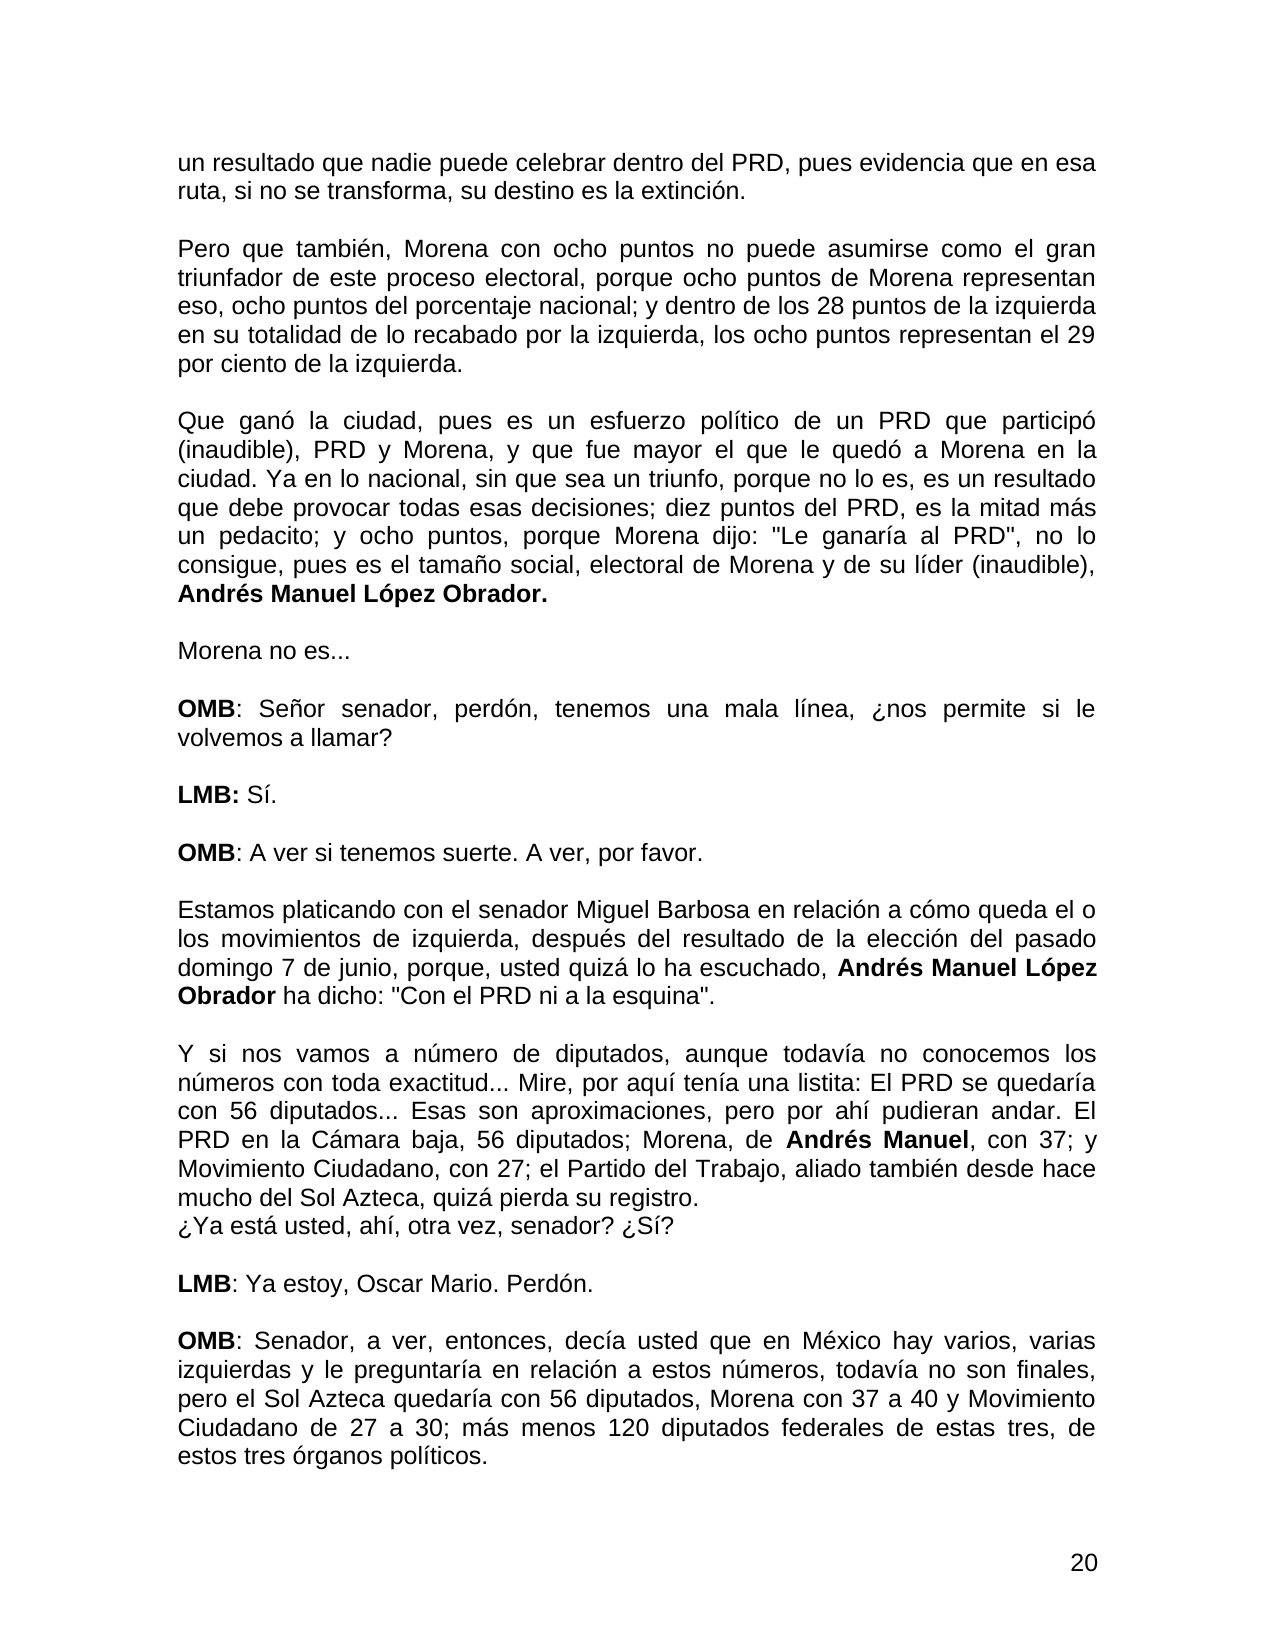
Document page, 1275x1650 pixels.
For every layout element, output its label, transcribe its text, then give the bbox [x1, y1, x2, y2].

text Morena no es... [177, 636, 1098, 665]
text OMB: A ver si tenemos suerte. A ver, por favor. [177, 838, 1098, 866]
text Pero que también, Morena con ocho puntos no puede asumirse como el gran triunfador de este proceso electoral, porque ocho puntos de Morena representan eso, ocho puntos del porcentaje nacional; y dentro de los 28 puntos de la izquierda en su totalidad de lo recabado por la izquierda, los ocho puntos representan el 29 por ciento de la izquierda. [177, 234, 1098, 378]
text Y si nos vamos a número de diputados, aunque todavía no conocemos los números con toda exactitud... Mire, por aquí tenía una listita: El PRD se quedaría con 56 diputados... Esas son aproximaciones, pero por ahí pudieran andar. El PRD en la Cámara baja, 56 diputados; Morena, de Andrés Manuel, con 37; y Movimiento Ciudadano, con 27; el Partido del Trabajo, aliado también desde hace mucho del Sol Azteca, quizá pierda su registro. [177, 1039, 1098, 1211]
text OMB: Senador, a ver, entonces, decía usted que en México hay varios, varias izquierdas y le preguntaría en relación a estos números, todavía no son finales, pero el Sol Azteca quedaría con 56 diputados, Morena con 37 a 40 y Movimiento Ciudadano de 27 a 30; más menos 120 diputados federales de estas tres, de estos tres órganos políticos. [177, 1326, 1098, 1470]
text ¿Ya está usted, ahí, otra vez, senador? ¿Sí? [177, 1211, 1098, 1240]
text LMB: Sí. [177, 780, 1098, 809]
text OMB: Señor senador, perdón, tenemos una mala línea, ¿nos permite si le volvemos a llamar? [177, 694, 1098, 751]
text LMB: Ya estoy, Oscar Mario. Perdón. [177, 1269, 1098, 1298]
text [177, 148, 1098, 205]
text Que ganó la ciudad, pues es un esfuerzo político de un PRD que participó (inaudible), PRD y Morena, y que fue mayor el que le quedó a Morena en la ciudad. Ya en lo nacional, sin que sea un triunfo, porque no lo es, es un resultado que debe provocar todas esas decisiones; diez puntos del PRD, es la mitad más un pedacito; y ocho puntos, porque Morena dijo: "Le ganaría al PRD", no lo consigue, pues es el tamaño social, electoral de Morena y de su líder (inaudible), Andrés Manuel López Obrador. [177, 406, 1098, 608]
text Estamos platicando con el senador Miguel Barbosa en relación a cómo queda el o los movimientos de izquierda, después del resultado de la elección del pasado domingo 7 de junio, porque, usted quizá lo ha escuchado, Andrés Manuel López Obrador ha dicho: "Con el PRD ni a la esquina". [177, 895, 1098, 1010]
